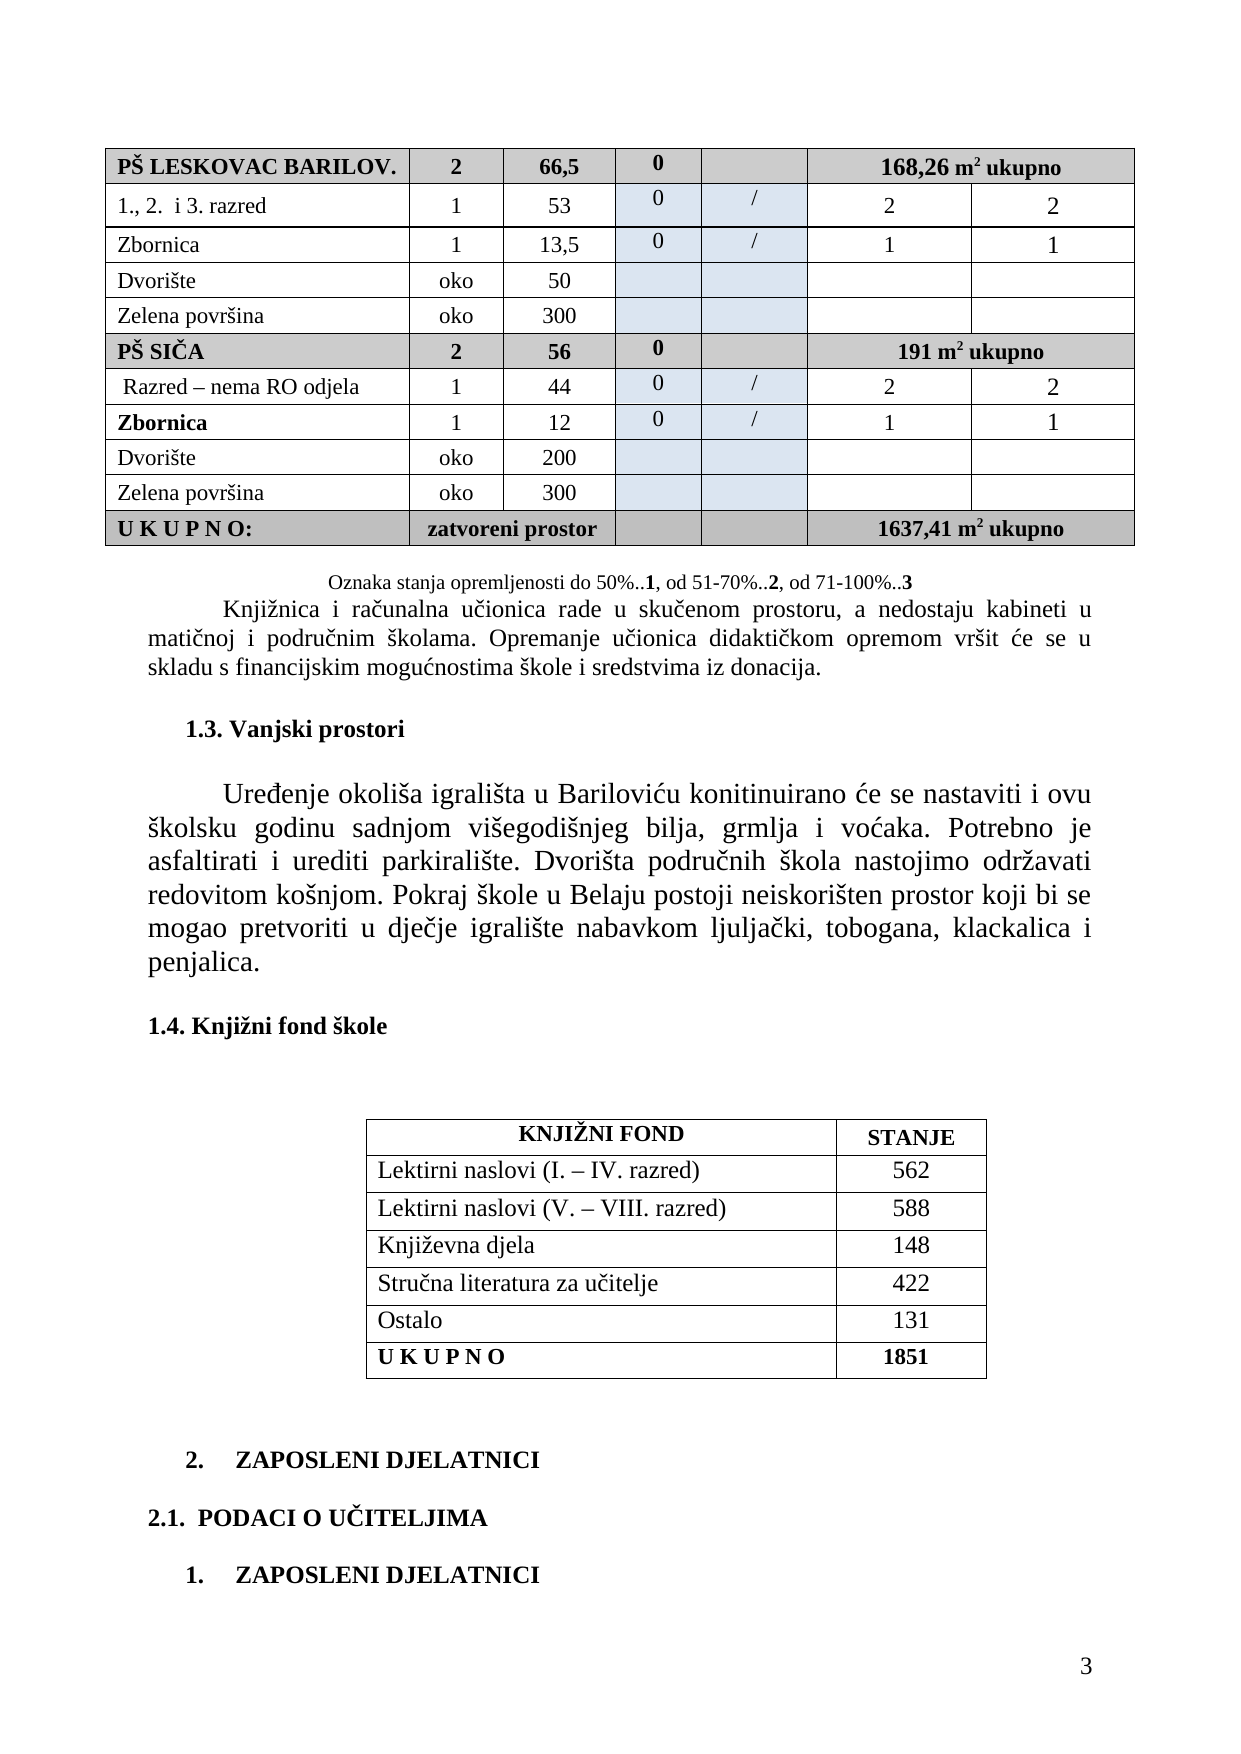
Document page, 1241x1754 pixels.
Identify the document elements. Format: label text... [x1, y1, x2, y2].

table_header KNJIŽNI FOND [367, 1120, 836, 1154]
table_cell 2 [410, 334, 503, 368]
table_cell PŠ SIČA [106, 334, 409, 368]
table_cell [702, 511, 807, 545]
table_cell 2 [410, 149, 503, 183]
table_cell [808, 263, 971, 297]
table_cell PŠ LESKOVAC BARILOV. [106, 149, 409, 183]
table_cell oko [410, 263, 503, 297]
table_cell 1 [972, 405, 1134, 439]
table_cell 53 [504, 184, 615, 226]
table_cell 1 [972, 228, 1134, 262]
table_cell 0 [616, 228, 701, 262]
table_cell 1 [808, 228, 971, 262]
table_cell 588 [837, 1193, 986, 1229]
table_cell Zbornica [106, 228, 409, 262]
table_cell 0 [616, 149, 701, 183]
table_cell oko [410, 440, 503, 474]
table_cell Književna djela [367, 1231, 836, 1267]
list ZAPOSLENI DJELATNICI [185, 1561, 1092, 1589]
table_cell oko [410, 298, 503, 333]
table_cell 300 [504, 298, 615, 333]
table_cell 0 [616, 184, 701, 226]
table_cell / [702, 184, 807, 226]
table_cell Dvorište [106, 263, 409, 297]
table_cell 422 [837, 1268, 986, 1304]
table_cell 1851 [837, 1343, 986, 1377]
table_cell 13,5 [504, 228, 615, 262]
table_cell Ostalo [367, 1306, 836, 1342]
table_cell 131 [837, 1306, 986, 1342]
table_cell / [702, 405, 807, 439]
table_cell Razred – nema RO odjela [106, 369, 409, 403]
table_cell 200 [504, 440, 615, 474]
table_cell 0 [616, 369, 701, 403]
table_cell Zelena površina [106, 298, 409, 333]
table_cell 191 m2 ukupno [808, 334, 1134, 368]
table_cell U K U P N O: [106, 511, 409, 545]
table_cell zatvoreni prostor [410, 511, 615, 545]
table_cell 2 [808, 184, 971, 226]
table_cell 1 [410, 184, 503, 226]
table_cell [616, 475, 701, 510]
text Oznaka stanja opremljenosti do 50%..1, od 51-70%..2, od 71-100%..3 [148, 570, 1092, 594]
table_cell 1 [410, 369, 503, 403]
table_cell [808, 475, 971, 510]
table_cell [972, 440, 1134, 474]
table_cell [702, 440, 807, 474]
table_cell U K U P N O [367, 1343, 836, 1377]
table_cell 1637,41 m2 ukupno [808, 511, 1134, 545]
table_cell 300 [504, 475, 615, 510]
table_cell 44 [504, 369, 615, 403]
table_cell 1., 2. i 3. razred [106, 184, 409, 226]
list 1.3. Vanjski prostori [148, 714, 1092, 743]
table_cell / [702, 369, 807, 403]
table_cell 2 [808, 369, 971, 403]
table_cell 562 [837, 1156, 986, 1192]
table_cell [972, 263, 1134, 297]
table_cell 1 [410, 228, 503, 262]
table_cell [616, 511, 701, 545]
table_cell 0 [616, 334, 701, 368]
table_cell [616, 440, 701, 474]
table_cell 0 [616, 405, 701, 439]
table_cell [808, 440, 971, 474]
table_cell 56 [504, 334, 615, 368]
table_cell Stručna literatura za učitelje [367, 1268, 836, 1304]
table_cell Lektirni naslovi (I. – IV. razred) [367, 1156, 836, 1192]
table_cell Dvorište [106, 440, 409, 474]
table_cell 12 [504, 405, 615, 439]
table_cell [972, 298, 1134, 333]
table_cell [702, 334, 807, 368]
table_cell 50 [504, 263, 615, 297]
table_cell 148 [837, 1231, 986, 1267]
table_cell [616, 263, 701, 297]
table_cell [702, 298, 807, 333]
table_cell [702, 263, 807, 297]
table_cell [808, 298, 971, 333]
table_cell Lektirni naslovi (V. – VIII. razred) [367, 1193, 836, 1229]
table_cell 1 [808, 405, 971, 439]
list ZAPOSLENI DJELATNICI [185, 1446, 1092, 1474]
text Knjižnica i računalna učionica rade u skučenom prostoru, a nedostaju kabineti u matičnoj i područnim školama. Opremanje učionica didaktičkom opremom vršit će se u skladu s financijskim mogućnostima škole i sredstvima iz donacija. [148, 594, 1092, 681]
table_cell [616, 298, 701, 333]
table_cell 2 [972, 369, 1134, 403]
table_cell 66,5 [504, 149, 615, 183]
table_cell [972, 475, 1134, 510]
table_cell oko [410, 475, 503, 510]
table_cell 1 [410, 405, 503, 439]
table_header STANJE [837, 1120, 986, 1154]
text 2.1. PODACI O UČITELJIMA [148, 1503, 1092, 1532]
table_cell Zelena površina [106, 475, 409, 510]
table_cell 2 [972, 184, 1134, 226]
table_cell [702, 475, 807, 510]
table_cell Zbornica [106, 405, 409, 439]
table_cell / [702, 228, 807, 262]
table_cell [702, 149, 807, 183]
text 1.4. Knjižni fond škole [148, 1011, 1092, 1040]
table_cell 168,26 m2 ukupno [808, 149, 1134, 183]
text Uređenje okoliša igrališta u Bariloviću konitinuirano će se nastaviti i ovu školsku godinu sadnjom višegodišnjeg bilja, grmlja i voćaka. Potrebno je asfaltirati i urediti parkiralište. Dvorišta područnih škola nastojimo održavati redovitom košnjom. Pokraj škole u Belaju postoji neiskorišten prostor koji bi se mogao pretvoriti u dječje igralište nabavkom ljuljački, tobogana, klackalica i penjalica. [148, 776, 1092, 978]
